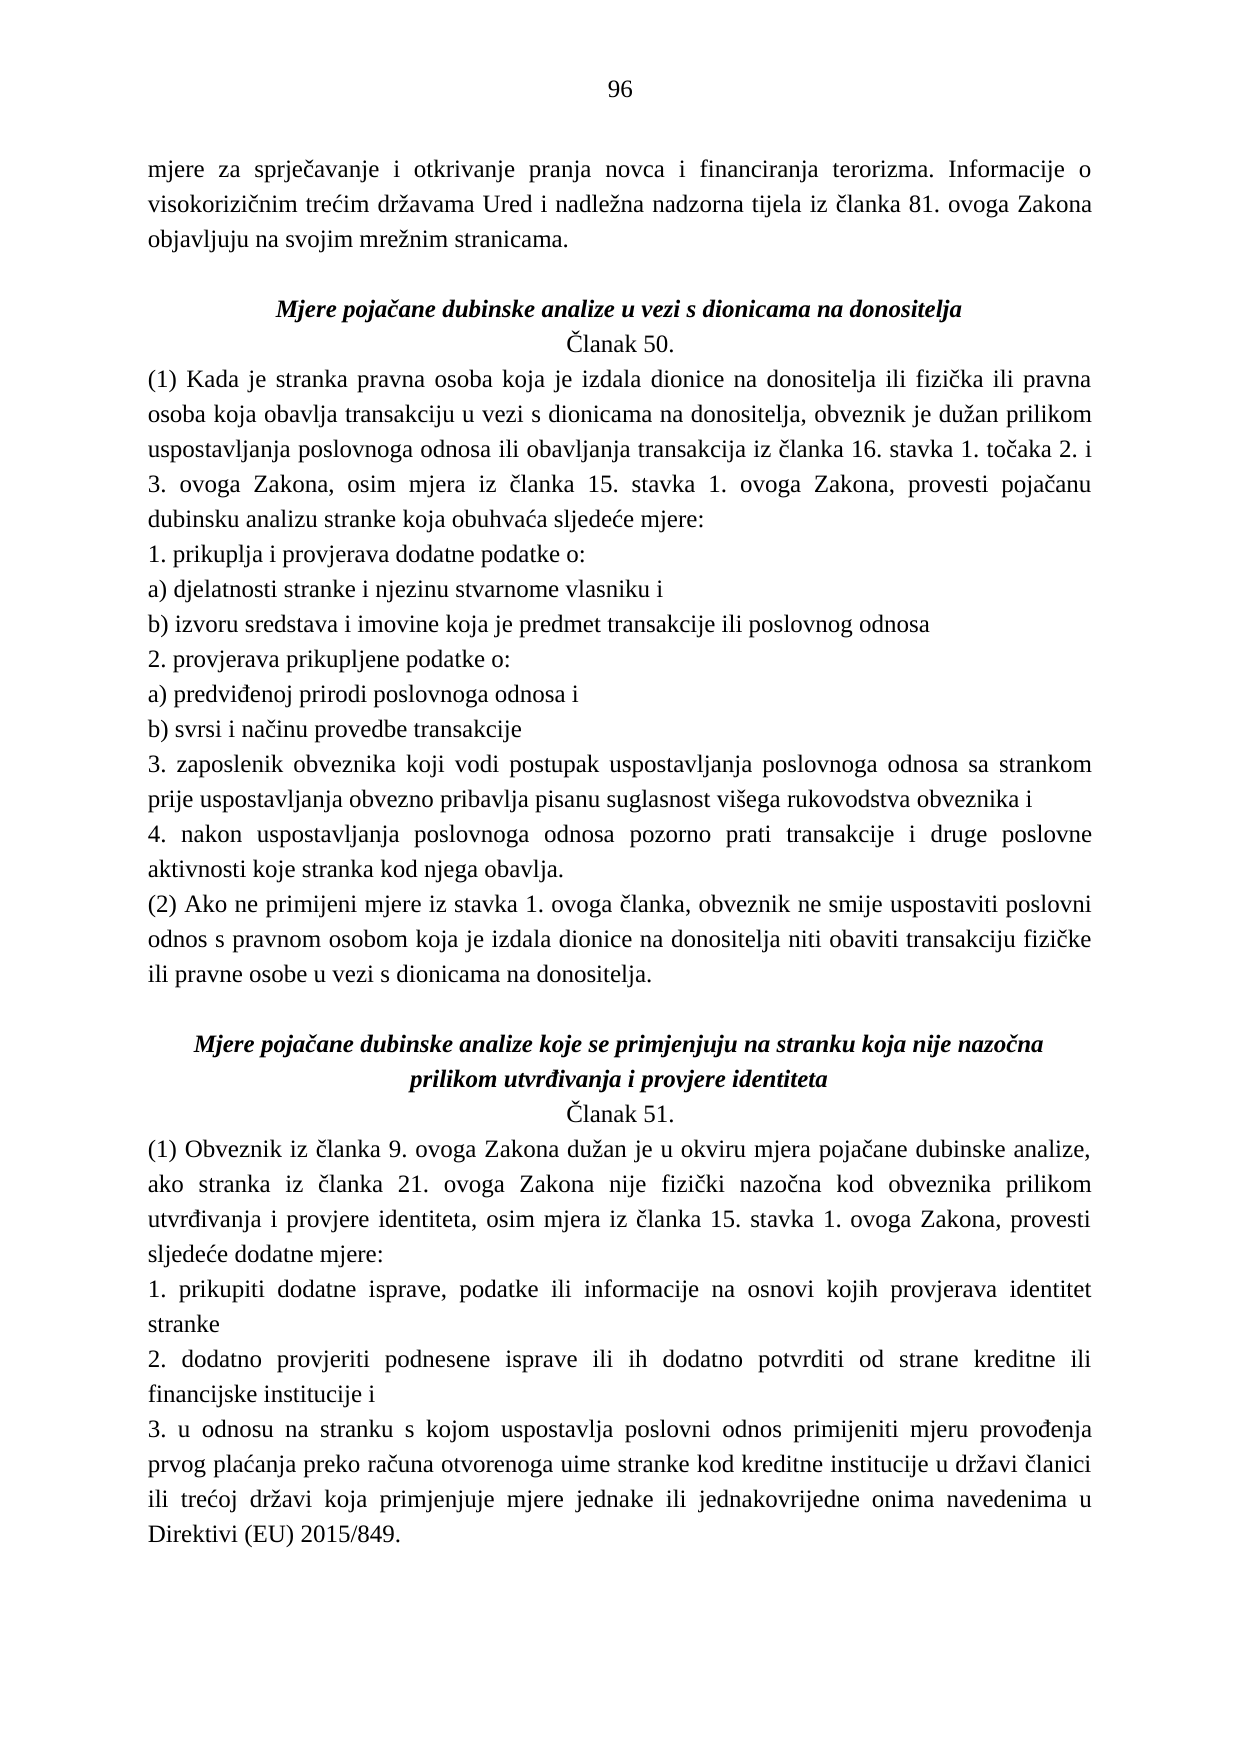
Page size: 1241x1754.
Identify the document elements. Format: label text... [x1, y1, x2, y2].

text Mjere pojačane dubinske analize u vezi s dionicama na donositelja [148, 288, 1093, 323]
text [148, 148, 1093, 253]
text b) svrsi i načinu provedbe transakcije [148, 708, 1093, 743]
text 2. provjerava prikupljene podatke o: [148, 638, 1093, 673]
text Članak 50. [148, 323, 1093, 358]
text 1. prikupiti dodatne isprave, podatke ili informacije na osnovi kojih provjerava identitet stranke [148, 1268, 1093, 1338]
text 4. nakon uspostavljanja poslovnoga odnosa pozorno prati transakcije i druge poslovne aktivnosti koje stranka kod njega obavlja. [148, 813, 1093, 883]
text 2. dodatno provjeriti podnesene isprave ili ih dodatno potvrditi od strane kreditne ili financijske institucije i [148, 1338, 1093, 1408]
text (2) Ako ne primijeni mjere iz stavka 1. ovoga članka, obveznik ne smije uspostaviti poslovni odnos s pravnom osobom koja je izdala dionice na donositelja niti obaviti transakciju fizičke ili pravne osobe u vezi s dionicama na donositelja. [148, 883, 1093, 988]
text 3. zaposlenik obveznika koji vodi postupak uspostavljanja poslovnoga odnosa sa strankom prije uspostavljanja obvezno pribavlja pisanu suglasnost višega rukovodstva obveznika i [148, 743, 1093, 813]
text a) djelatnosti stranke i njezinu stvarnome vlasniku i [148, 568, 1093, 603]
text (1) Kada je stranka pravna osoba koja je izdala dionice na donositelja ili fizička ili pravna osoba koja obavlja transakciju u vezi s dionicama na donositelja, obveznik je dužan prilikom uspostavljanja poslovnoga odnosa ili obavljanja transakcija iz članka 16. stavka 1. točaka 2. i 3. ovoga Zakona, osim mjera iz članka 15. stavka 1. ovoga Zakona, provesti pojačanu dubinsku analizu stranke koja obuhvaća sljedeće mjere: [148, 358, 1093, 533]
text Članak 51. [148, 1093, 1093, 1128]
text (1) Obveznik iz članka 9. ovoga Zakona dužan je u okviru mjera pojačane dubinske analize, ako stranka iz članka 21. ovoga Zakona nije fizički nazočna kod obveznika prilikom utvrđivanja i provjere identiteta, osim mjera iz članka 15. stavka 1. ovoga Zakona, provesti sljedeće dodatne mjere: [148, 1128, 1093, 1268]
text Mjere pojačane dubinske analize koje se primjenjuju na stranku koja nije nazočna prilikom utvrđivanja i provjere identiteta [148, 1023, 1093, 1093]
text a) predviđenoj prirodi poslovnoga odnosa i [148, 673, 1093, 708]
text 1. prikuplja i provjerava dodatne podatke o: [148, 533, 1093, 568]
text b) izvoru sredstava i imovine koja je predmet transakcije ili poslovnog odnosa [148, 603, 1093, 638]
